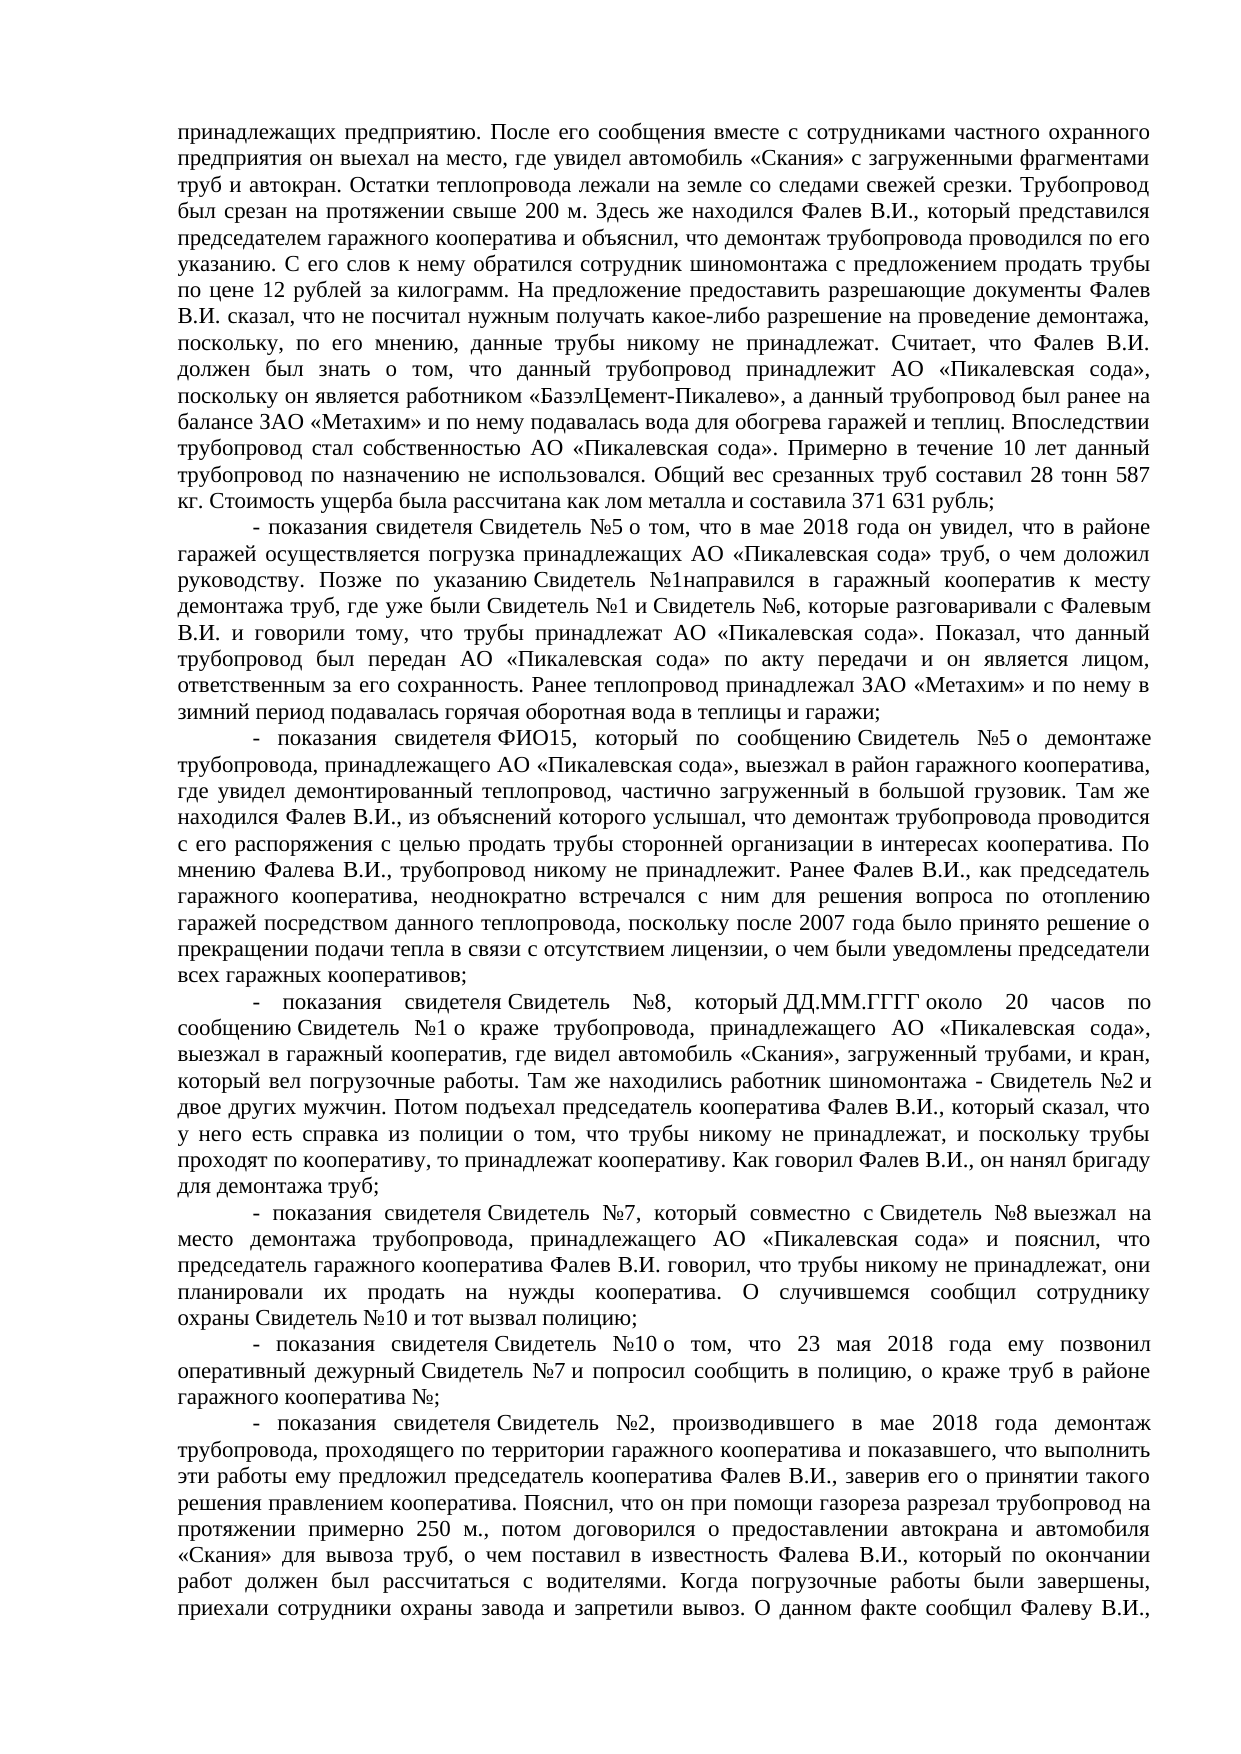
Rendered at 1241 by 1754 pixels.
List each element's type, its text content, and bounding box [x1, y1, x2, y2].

text - показания свидетеля Свидетель №10 о том, что 23 мая 2018 года ему позвонил оперативный дежурный Свидетель №7 и попросил сообщить в полицию, о краже труб в районе гаражного кооператива №; [177, 1330, 1152, 1409]
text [177, 118, 1152, 513]
text - показания свидетеля Свидетель №8, который ДД.ММ.ГГГГ около 20 часов по сообщению Свидетель №1 о краже трубопровода, принадлежащего АО «Пикалевская сода», выезжал в гаражный кооператив, где видел автомобиль «Скания», загруженный трубами, и кран, который вел погрузочные работы. Там же находились работник шиномонтажа - Свидетель №2 и двое других мужчин. Потом подъехал председатель кооператива Фалев В.И., который сказал, что у него есть справка из полиции о том, что трубы никому не принадлежат, и поскольку трубы проходят по кооперативу, то принадлежат кооперативу. Как говорил Фалев В.И., он нанял бригаду для демонтажа труб; [177, 988, 1152, 1199]
text - показания свидетеля Свидетель №7, который совместно с Свидетель №8 выезжал на место демонтажа трубопровода, принадлежащего АО «Пикалевская сода» и пояснил, что председатель гаражного кооператива Фалев В.И. говорил, что трубы никому не принадлежат, они планировали их продать на нужды кооператива. О случившемся сообщил сотруднику охраны Свидетель №10 и тот вызвал полицию; [177, 1199, 1152, 1330]
text - показания свидетеля Свидетель №5 о том, что в мае 2018 года он увидел, что в районе гаражей осуществляется погрузка принадлежащих АО «Пикалевская сода» труб, о чем доложил руководству. Позже по указанию Свидетель №1направился в гаражный кооператив к месту демонтажа труб, где уже были Свидетель №1 и Свидетель №6, которые разговаривали с Фалевым В.И. и говорили тому, что трубы принадлежат АО «Пикалевская сода». Показал, что данный трубопровод был передан АО «Пикалевская сода» по акту передачи и он является лицом, ответственным за его сохранность. Ранее теплопровод принадлежал ЗАО «Метахим» и по нему в зимний период подавалась горячая оборотная вода в теплицы и гаражи; [177, 513, 1152, 724]
text - показания свидетеля ФИО15, который по сообщению Свидетель №5 о демонтаже трубопровода, принадлежащего АО «Пикалевская сода», выезжал в район гаражного кооператива, где увидел демонтированный теплопровод, частично загруженный в большой грузовик. Там же находился Фалев В.И., из объяснений которого услышал, что демонтаж трубопровода проводится с его распоряжения с целью продать трубы сторонней организации в интересах кооператива. По мнению Фалева В.И., трубопровод никому не принадлежит. Ранее Фалев В.И., как председатель гаражного кооператива, неоднократно встречался с ним для решения вопроса по отоплению гаражей посредством данного теплопровода, поскольку после 2007 года было принято решение о прекращении подачи тепла в связи с отсутствием лицензии, о чем были уведомлены председатели всех гаражных кооперативов; [177, 724, 1152, 988]
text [177, 1409, 1152, 1620]
